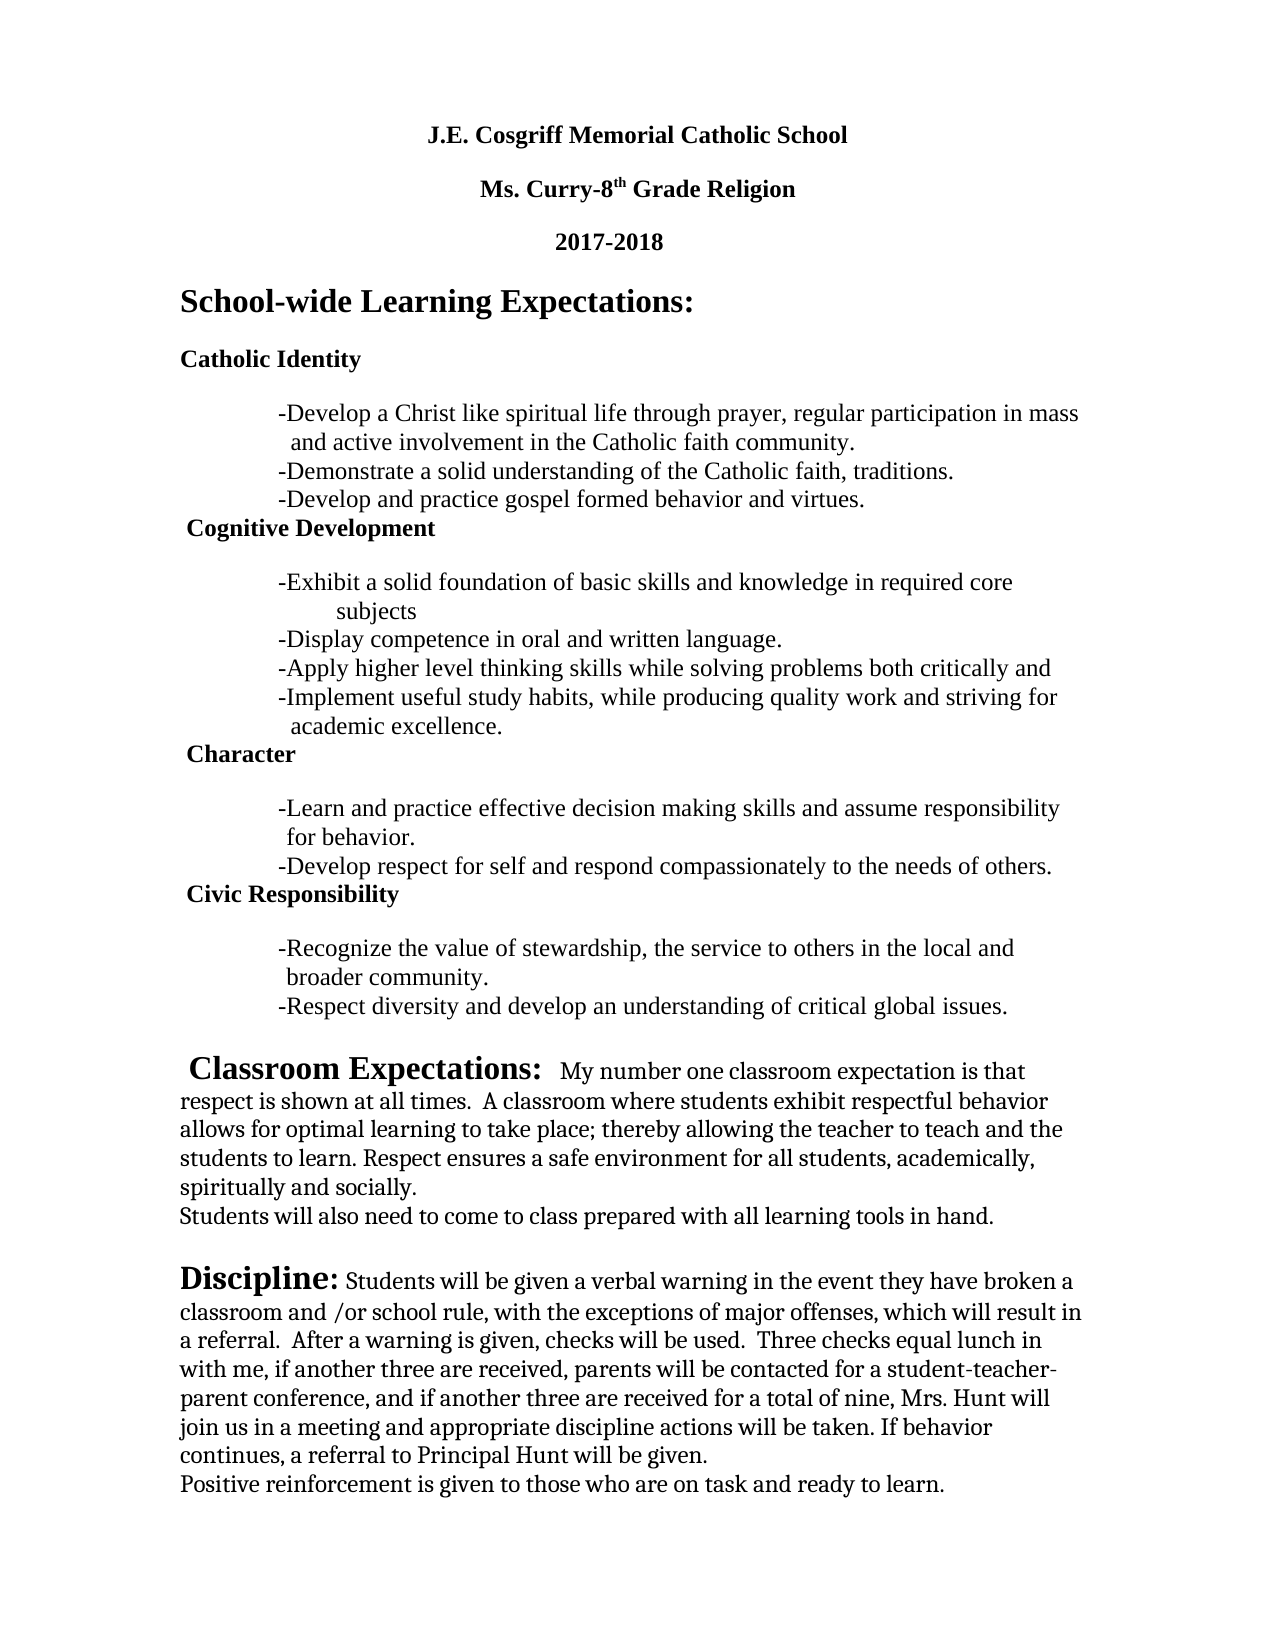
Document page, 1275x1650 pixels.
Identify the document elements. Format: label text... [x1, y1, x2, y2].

list and active involvement in the Catholic faith community. [203, 427, 1095, 456]
list -Apply higher level thinking skills while solving problems both critically and [203, 653, 1095, 682]
text Character [180, 739, 1095, 768]
list -Recognize the value of stewardship, the service to others in the local and [203, 933, 1095, 962]
text School-wide Learning Expectations: [180, 281, 1095, 319]
list -Develop respect for self and respond compassionately to the needs of others. [203, 851, 1095, 879]
list -Display competence in oral and written language. [203, 624, 1095, 653]
text 2017-2018 [480, 227, 1095, 256]
text Cognitive Development [180, 513, 1095, 542]
list -Learn and practice effective decision making skills and assume responsibility [203, 793, 1095, 822]
text Positive reinforcement is given to those who are on task and ready to learn. [180, 1470, 1095, 1499]
list subjects [203, 596, 1095, 624]
text Ms. Curry-8th Grade Religion [330, 174, 1095, 202]
list -Develop and practice gospel formed behavior and virtues. [203, 484, 1095, 513]
text Classroom Expectations: My number one classroom expectation is that respect is shown at all times. A classroom where students exhibit respectful behavior allows for optimal learning to take place; thereby allowing the teacher to teach and the students to learn. Respect ensures a safe environment for all students, academically, spiritually and socially. [180, 1048, 1095, 1202]
list -Implement useful study habits, while producing quality work and striving for [203, 682, 1095, 711]
list -Respect diversity and develop an understanding of critical global issues. [203, 991, 1095, 1019]
list broader community. [203, 962, 1095, 991]
list -Exhibit a solid foundation of basic skills and knowledge in required core [203, 567, 1095, 596]
list academic excellence. [203, 711, 1095, 739]
text Catholic Identity [180, 344, 1095, 373]
text Students will also need to come to class prepared with all learning tools in hand. [180, 1202, 1095, 1230]
list for behavior. [203, 822, 1095, 851]
text Discipline: Students will be given a verbal warning in the event they have broken a classroom and /or school rule, with the exceptions of major offenses, which will result in a referral. After a warning is given, checks will be used. Three checks equal lunch in with me, if another three are received, parents will be contacted for a student-teacher- parent conference, and if another three are received for a total of nine, Mrs. Hunt will join us in a meeting and appropriate discipline actions will be taken. If behavior continues, a referral to Principal Hunt will be given. [180, 1259, 1095, 1470]
list -Develop a Christ like spiritual life through prayer, regular participation in mass [203, 398, 1095, 427]
text J.E. Cosgriff Memorial Catholic School [180, 120, 1095, 149]
list -Demonstrate a solid understanding of the Catholic faith, traditions. [203, 456, 1095, 484]
text Civic Responsibility [180, 879, 1095, 908]
